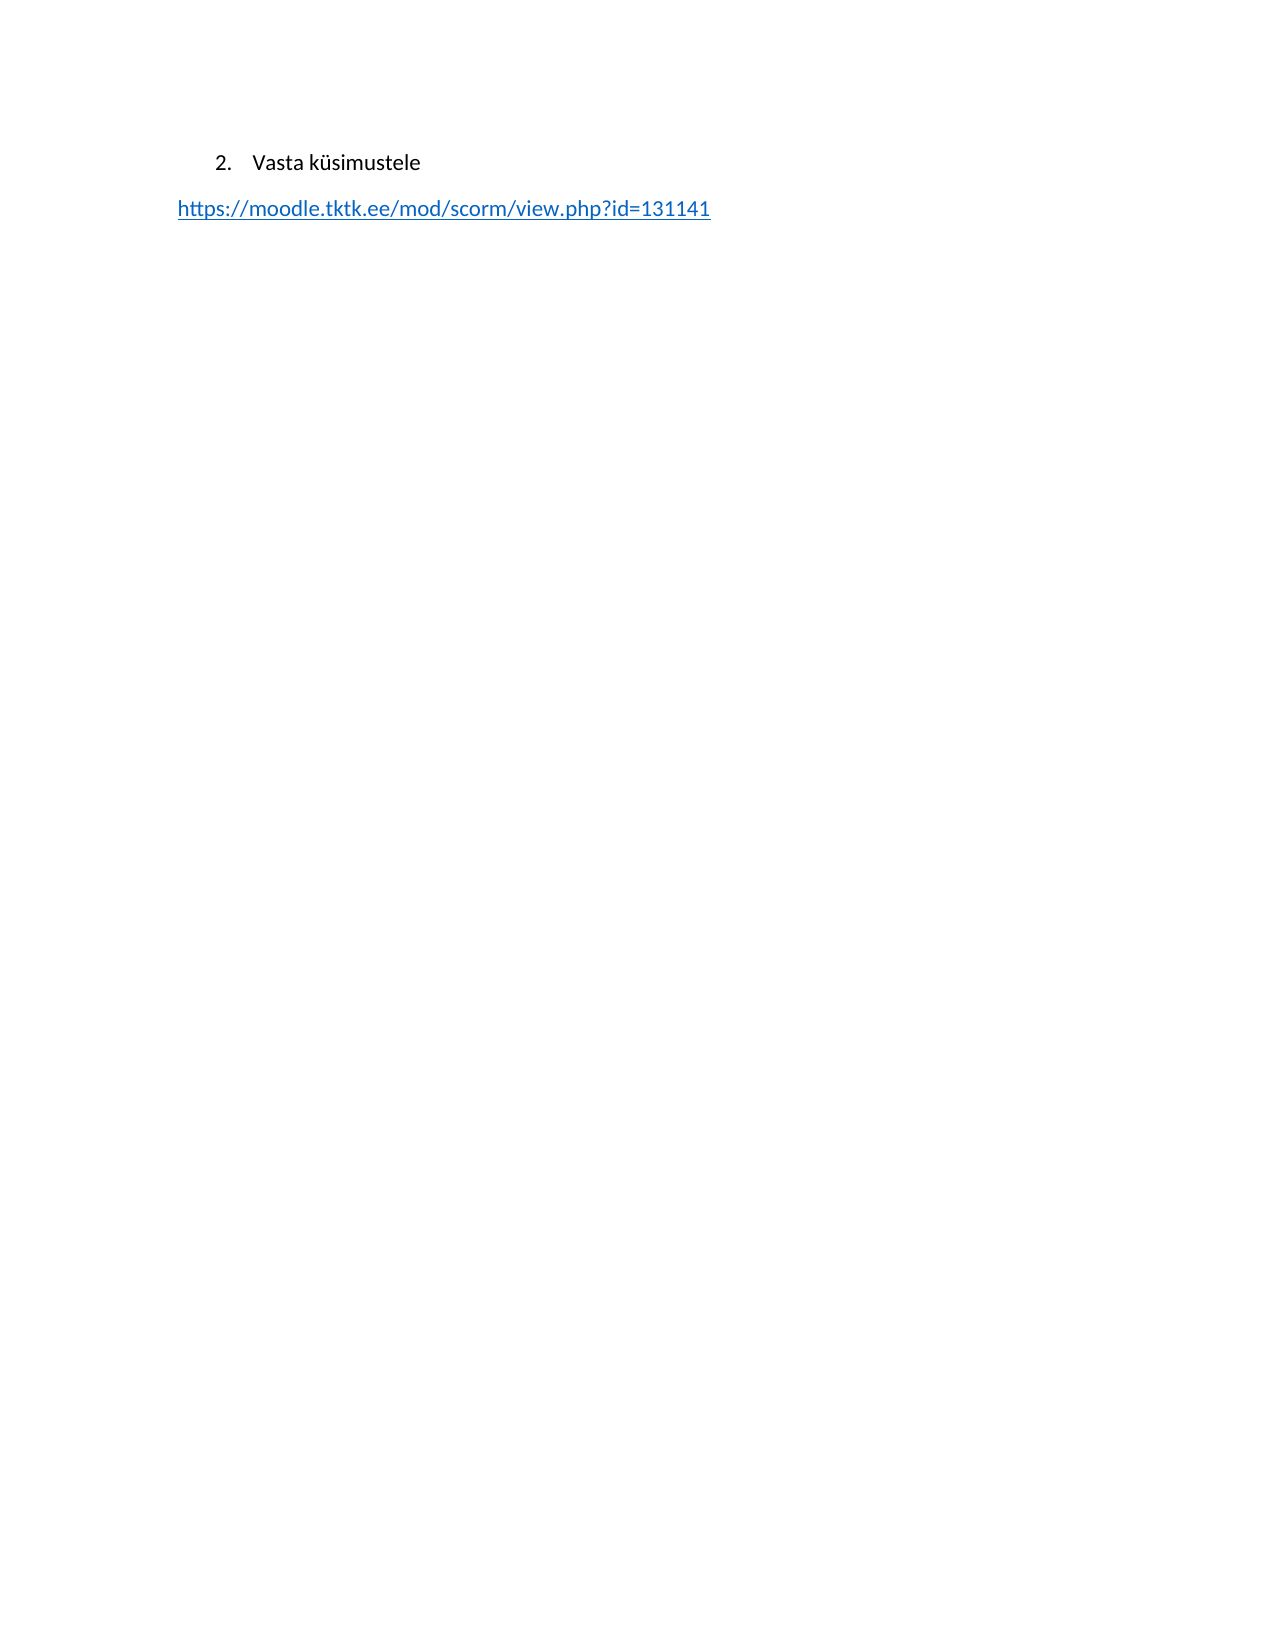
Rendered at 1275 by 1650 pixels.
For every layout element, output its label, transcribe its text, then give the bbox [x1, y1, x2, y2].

list Vasta küsimustele [215, 148, 1127, 176]
text https://moodle.tktk.ee/mod/scorm/view.php?id=131141 [177, 194, 1127, 223]
